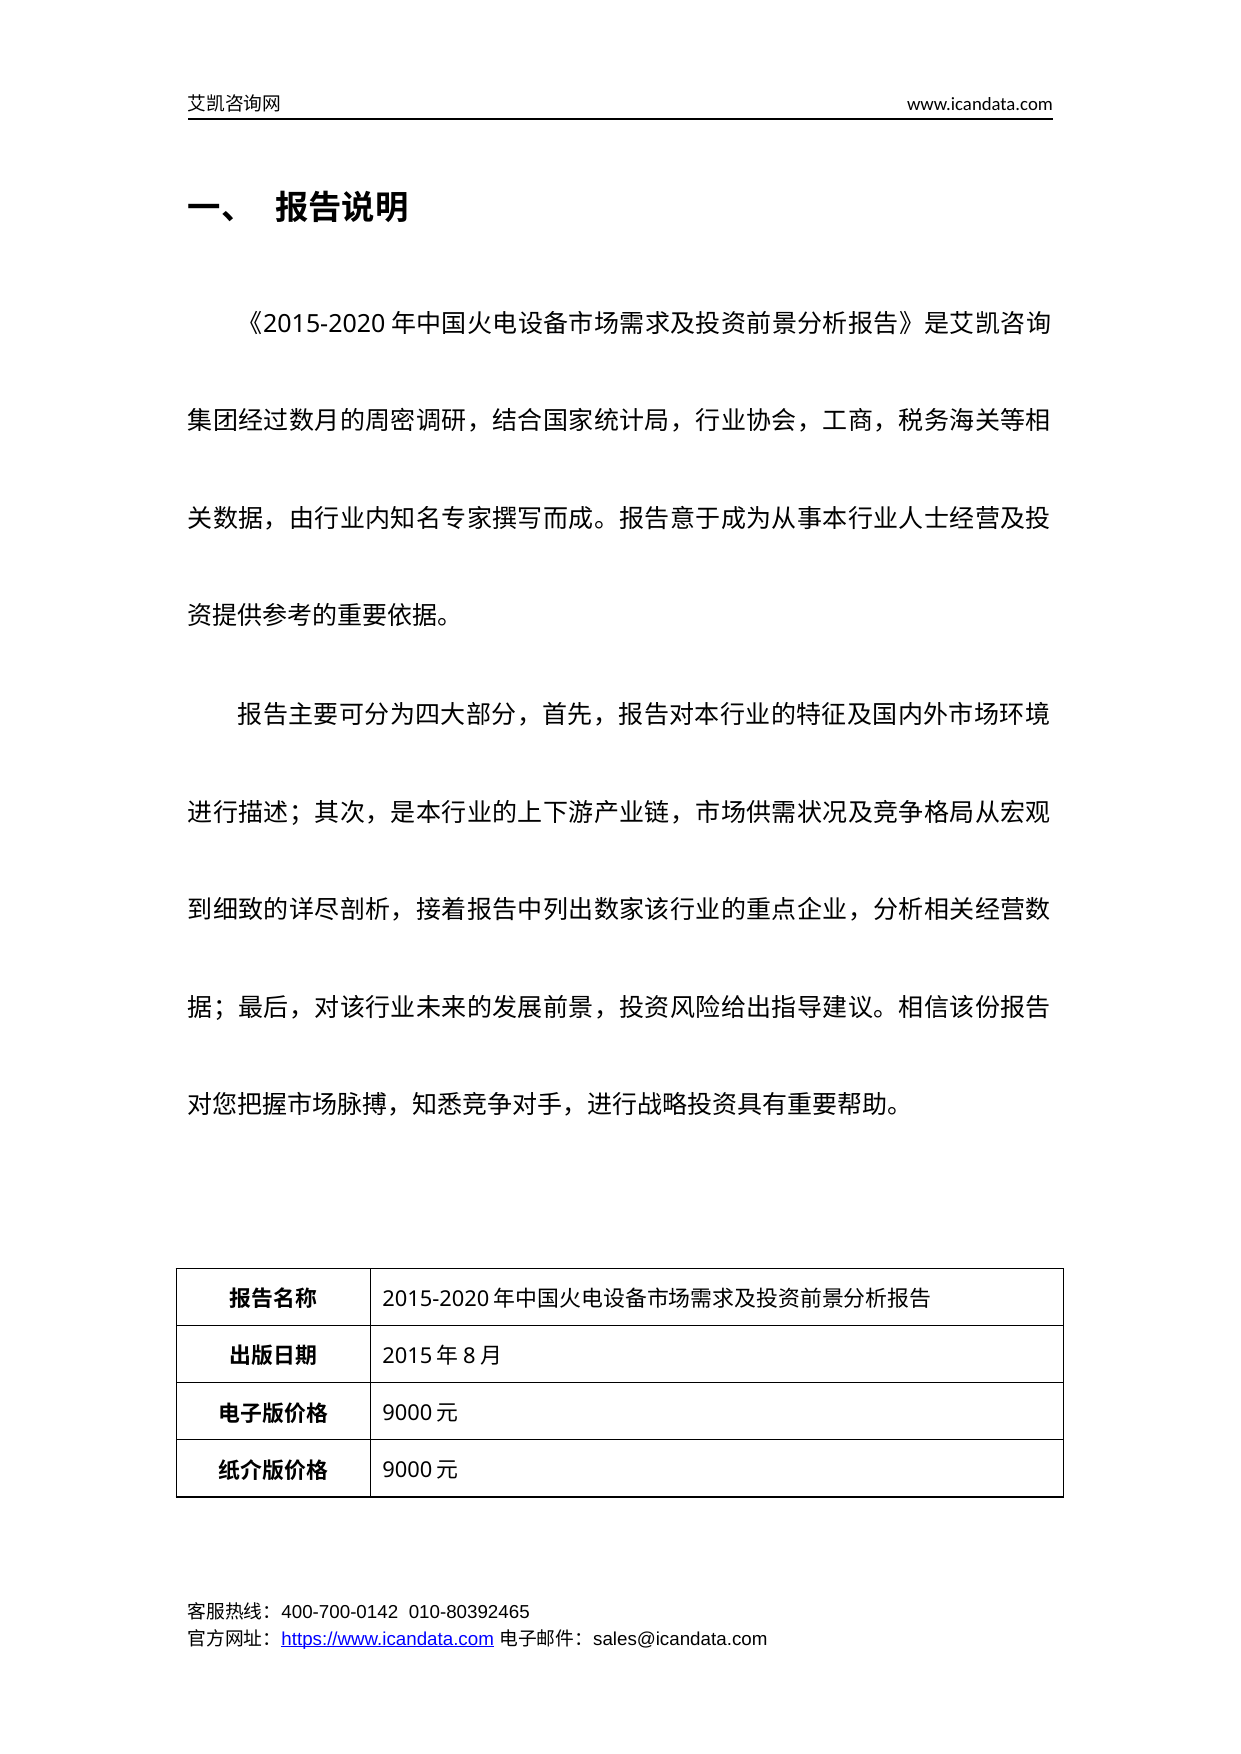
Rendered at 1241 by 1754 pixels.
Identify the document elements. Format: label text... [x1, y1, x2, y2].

text 报告主要可分为四大部分，首先，报告对本行业的特征及国内外市场环境进行描述；其次，是本行业的上下游产业链，市场供需状况及竞争格局从宏观到细致的详尽剖析，接着报告中列出数家该行业的重点企业，分析相关经营数据；最后，对该行业未来的发展前景，投资风险给出指导建议。相信该份报告对您把握市场脉搏，知悉竞争对手，进行战略投资具有重要帮助。 [187, 681, 1053, 1136]
table_cell 9000元 [371, 1440, 1063, 1496]
table_cell 9000元 [371, 1383, 1063, 1439]
table_cell 出版日期 [177, 1326, 370, 1382]
subtitle 报告说明 [187, 172, 1053, 237]
table_cell 2015年8月 [371, 1326, 1063, 1382]
text 《2015-2020年中国火电设备市场需求及投资前景分析报告》是艾凯咨询集团经过数月的周密调研，结合国家统计局，行业协会，工商，税务海关等相关数据，由行业内知名专家撰写而成。报告意于成为从事本行业人士经营及投资提供参考的重要依据。 [187, 289, 1053, 646]
table_header 报告名称 [177, 1269, 370, 1325]
table_cell 电子版价格 [177, 1383, 370, 1439]
table_header 2015-2020年中国火电设备市场需求及投资前景分析报告 [371, 1269, 1063, 1325]
table_cell 纸介版价格 [177, 1440, 370, 1496]
